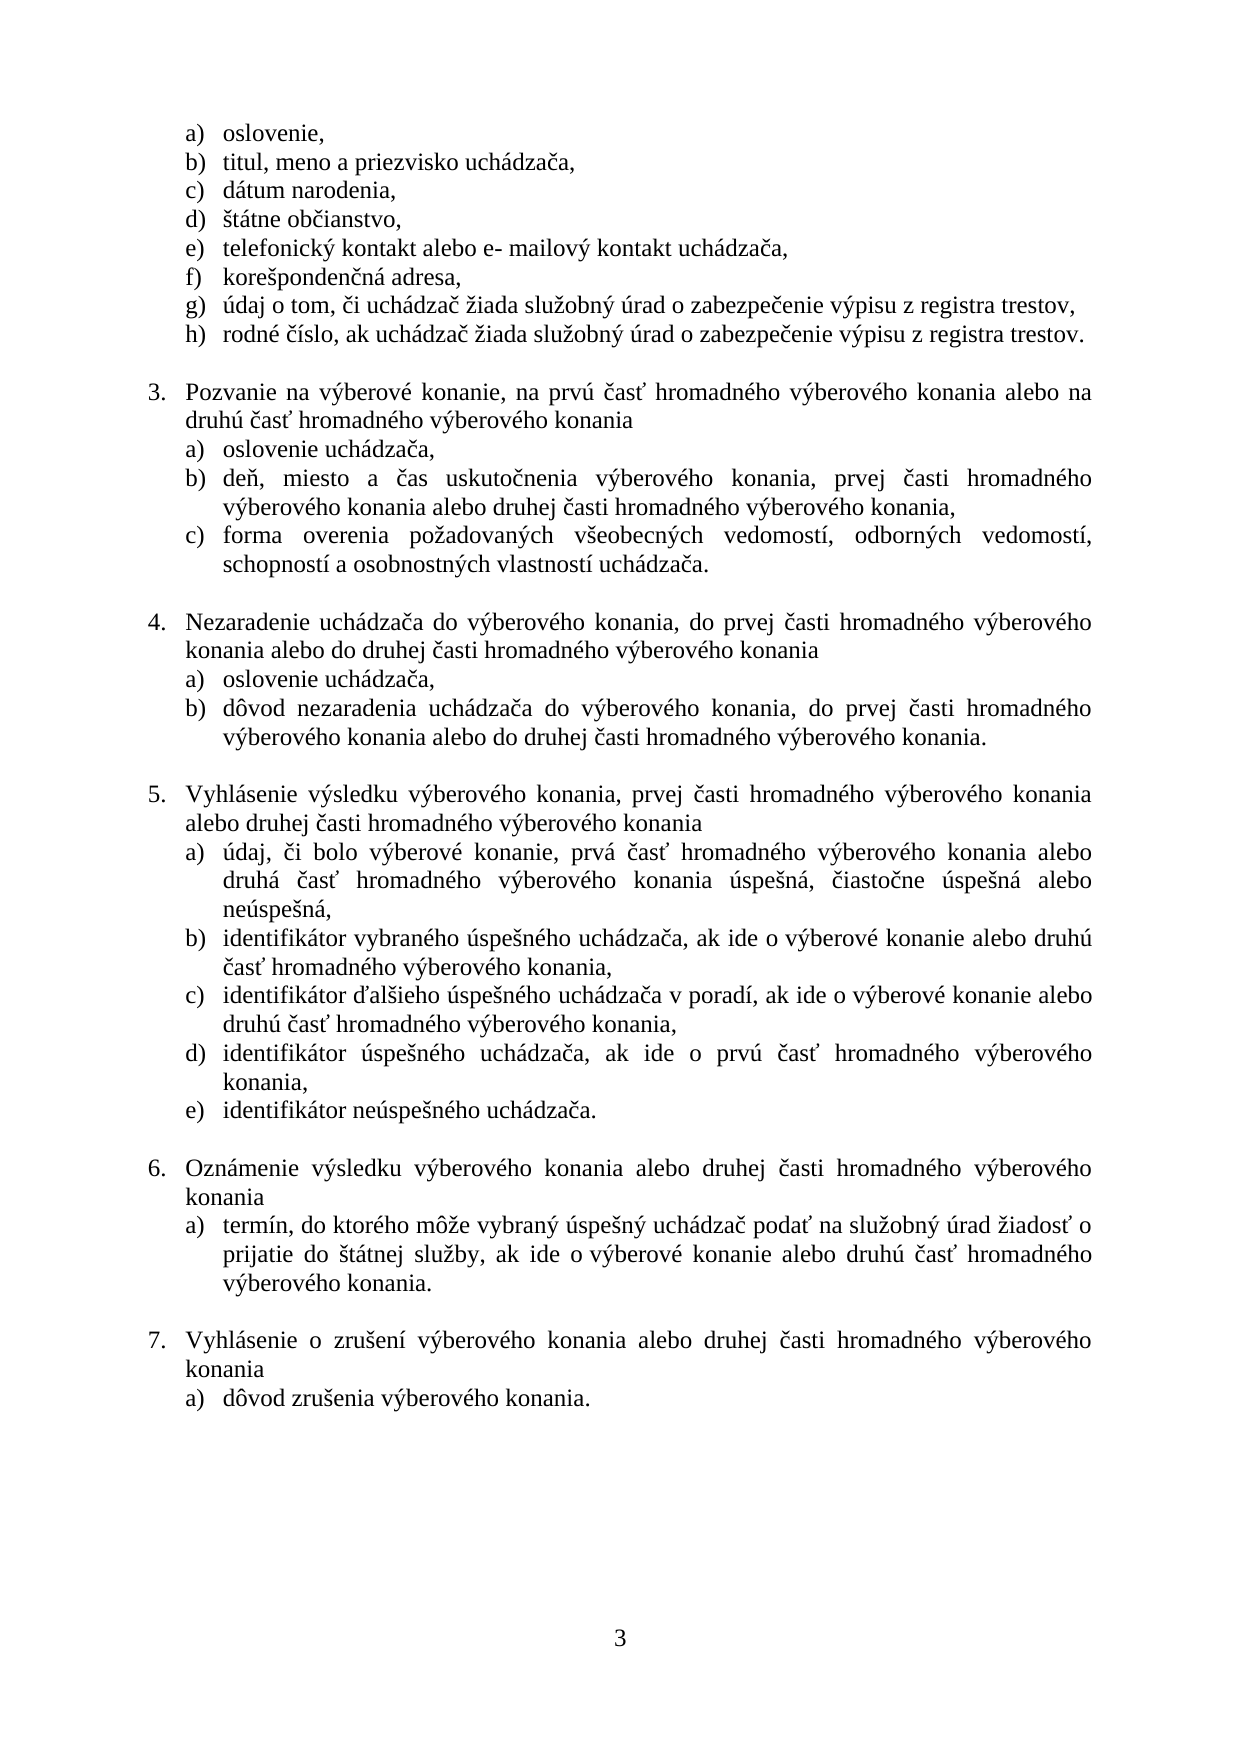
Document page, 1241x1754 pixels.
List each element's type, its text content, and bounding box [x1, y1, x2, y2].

list rodné číslo, ak uchádzač žiada služobný úrad o zabezpečenie výpisu z registra trestov. [185, 319, 1093, 348]
list identifikátor ďalšieho úspešného uchádzača v poradí, ak ide o výberové konanie alebo druhú časť hromadného výberového konania, [185, 981, 1093, 1038]
list forma overenia požadovaných všeobecných vedomostí, odborných vedomostí, schopností a osobnostných vlastností uchádzača. [185, 521, 1093, 578]
list dôvod zrušenia výberového konania. [185, 1383, 1093, 1412]
list oslovenie uchádzača, [185, 664, 1093, 693]
list Oznámenie výsledku výberového konania alebo druhej časti hromadného výberového konania [148, 1153, 1093, 1211]
list titul, meno a priezvisko uchádzača, [185, 147, 1093, 176]
list štátne občianstvo, [185, 204, 1093, 233]
list korešpondenčná adresa, [185, 262, 1093, 291]
list dátum narodenia, [185, 176, 1093, 204]
list telefonický kontakt alebo e- mailový kontakt uchádzača, [185, 233, 1093, 262]
list údaj, či bolo výberové konanie, prvá časť hromadného výberového konania alebo druhá časť hromadného výberového konania úspešná, čiastočne úspešná alebo neúspešná, [185, 837, 1093, 923]
list dôvod nezaradenia uchádzača do výberového konania, do prvej časti hromadného výberového konania alebo do druhej časti hromadného výberového konania. [185, 693, 1093, 751]
list deň, miesto a čas uskutočnenia výberového konania, prvej časti hromadného výberového konania alebo druhej časti hromadného výberového konania, [185, 463, 1093, 521]
list identifikátor neúspešného uchádzača. [185, 1096, 1093, 1124]
list údaj o tom, či uchádzač žiada služobný úrad o zabezpečenie výpisu z registra trestov, [185, 291, 1093, 319]
list identifikátor vybraného úspešného uchádzača, ak ide o výberové konanie alebo druhú časť hromadného výberového konania, [185, 923, 1093, 981]
list oslovenie uchádzača, [185, 434, 1093, 463]
list termín, do ktorého môže vybraný úspešný uchádzač podať na služobný úrad žiadosť o prijatie do štátnej služby, ak ide o výberové konanie alebo druhú časť hromadného výberového konania. [185, 1211, 1093, 1297]
list Nezaradenie uchádzača do výberového konania, do prvej časti hromadného výberového konania alebo do druhej časti hromadného výberového konania [148, 607, 1093, 664]
list Vyhlásenie o zrušení výberového konania alebo druhej časti hromadného výberového konania [148, 1326, 1093, 1383]
list identifikátor úspešného uchádzača, ak ide o prvú časť hromadného výberového konania, [185, 1038, 1093, 1096]
list Pozvanie na výberové konanie, na prvú časť hromadného výberového konania alebo na druhú časť hromadného výberového konania [148, 377, 1093, 434]
list oslovenie, [185, 118, 1093, 147]
list Vyhlásenie výsledku výberového konania, prvej časti hromadného výberového konania alebo druhej časti hromadného výberového konania [148, 779, 1093, 837]
